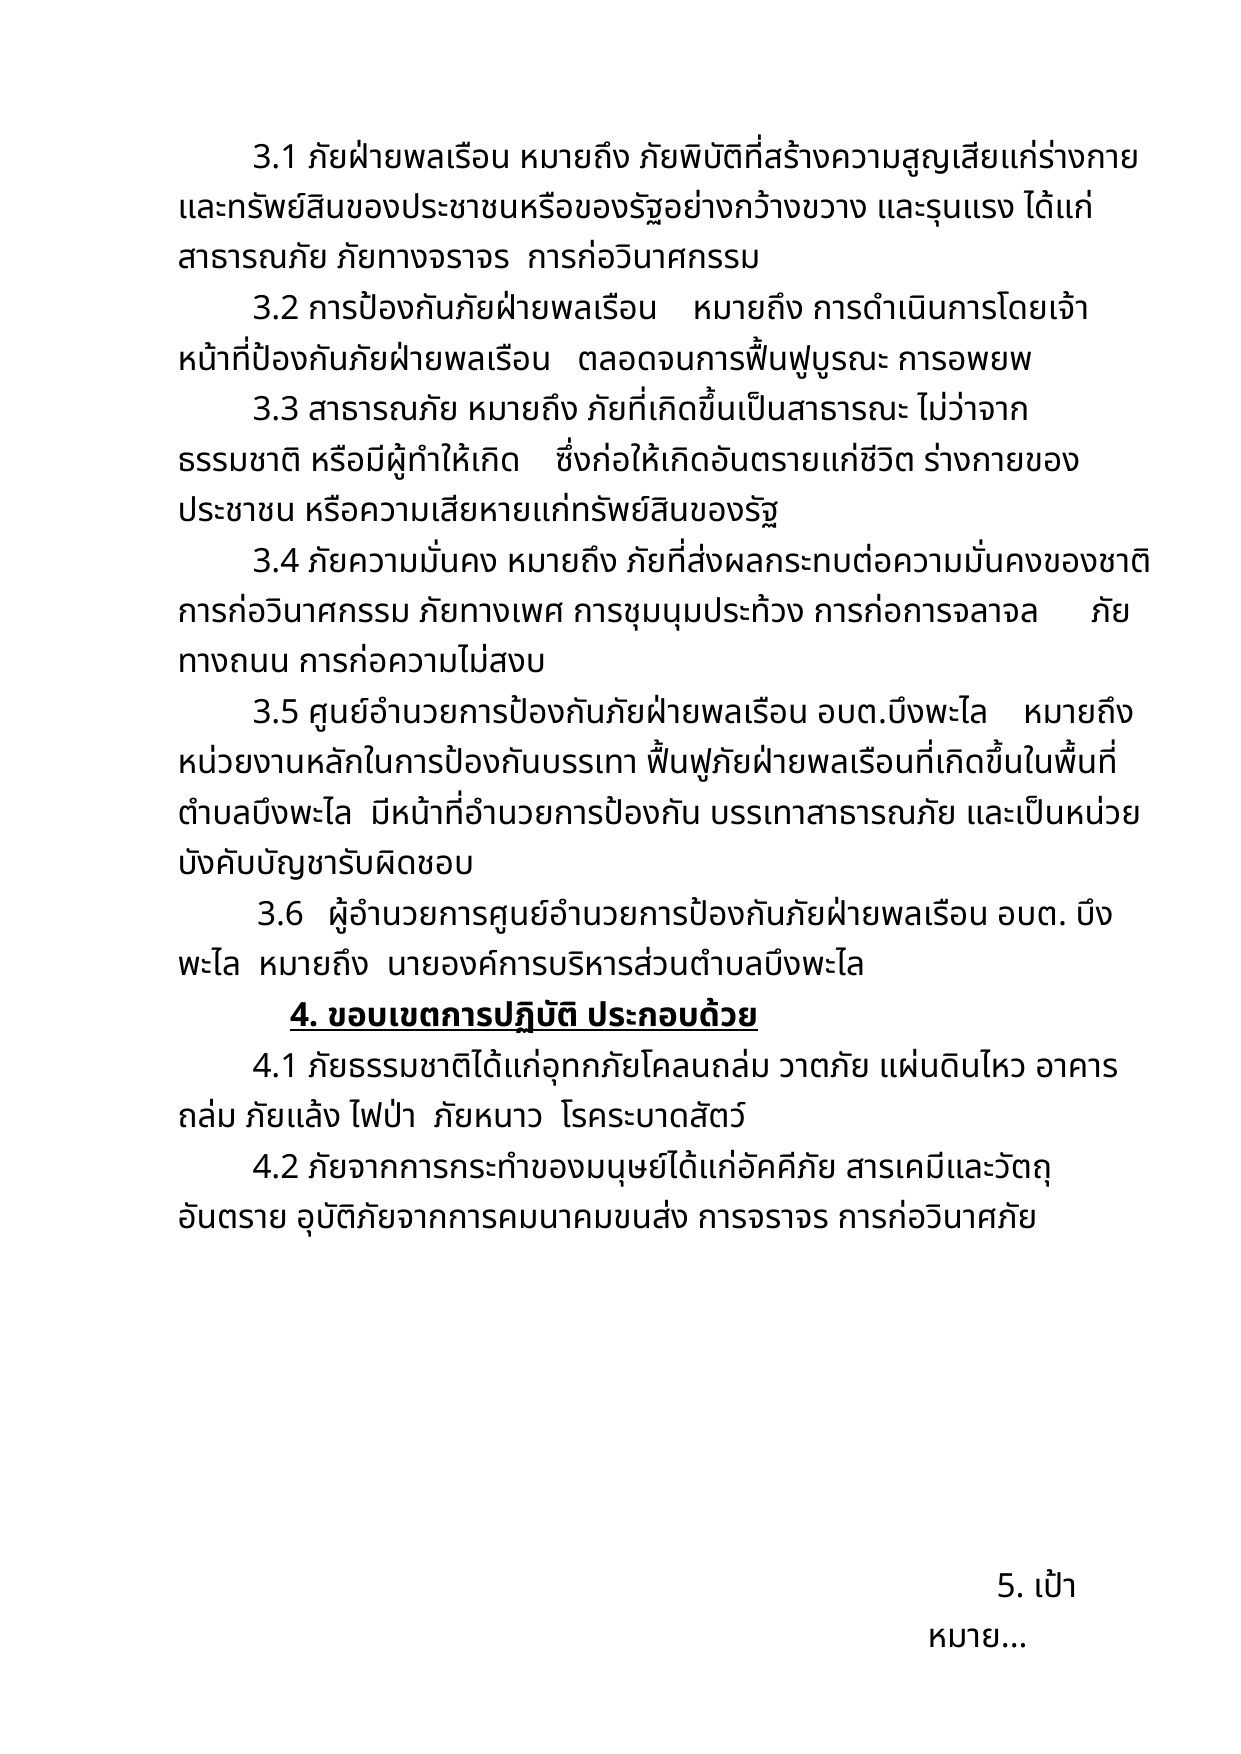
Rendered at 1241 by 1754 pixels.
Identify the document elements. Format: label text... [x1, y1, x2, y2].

text 3.2 การป้องกันภัยฝ่ายพลเรือน หมายถึง การดำเนินการโดยเจ้าหน้าที่ป้องกันภัยฝ่ายพลเรือน ตลอดจนการฟื้นฟูบูรณะ การอพยพ [177, 284, 1152, 385]
text 3.3 สาธารณภัย หมายถึง ภัยที่เกิดขึ้นเป็นสาธารณะ ไม่ว่าจากธรรมชาติ หรือมีผู้ทำให้เกิด ซึ่งก่อให้เกิดอันตรายแก่ชีวิต ร่างกายของประชาชน หรือความเสียหายแก่ทรัพย์สินของรัฐ [177, 385, 1152, 536]
text 4. ขอบเขตการปฏิบัติ ประกอบด้วย [177, 991, 1152, 1041]
text 3.4 ภัยความมั่นคง หมายถึง ภัยที่ส่งผลกระทบต่อความมั่นคงของชาติ การก่อวินาศกรรม ภัยทางเพศ การชุมนุมประท้วง การก่อการจลาจล ภัยทางถนน การก่อความไม่สงบ [177, 536, 1152, 688]
list ผู้อำนวยการศูนย์อำนวยการป้องกันภัยฝ่ายพลเรือน อบต. บึงพะไล หมายถึง นายองค์การบริหารส่วนตำบลบึงพะไล [177, 890, 1152, 991]
text 3.5 ศูนย์อำนวยการป้องกันภัยฝ่ายพลเรือน อบต.บึงพะไล หมายถึงหน่วยงานหลักในการป้องกันบรรเทา ฟื้นฟูภัยฝ่ายพลเรือนที่เกิดขึ้นในพื้นที่ตำบลบึงพะไล มีหน้าที่อำนวยการป้องกัน บรรเทาสาธารณภัย และเป็นหน่วยบังคับบัญชารับผิดชอบ [177, 688, 1152, 890]
text 5. เป้าหมาย... [927, 1561, 1152, 1663]
text 4.2 ภัยจากการกระทำของมนุษย์ได้แก่อัคคีภัย สารเคมีและวัตถุอันตราย อุบัติภัยจากการคมนาคมขนส่ง การจราจร การก่อวินาศภัย [177, 1142, 1152, 1243]
text 4.1 ภัยธรรมชาติได้แก่อุทกภัยโคลนถล่ม วาตภัย แผ่นดินไหว อาคารถล่ม ภัยแล้ง ไฟป่า ภัยหนาว โรคระบาดสัตว์ [177, 1041, 1152, 1142]
text 3.1 ภัยฝ่ายพลเรือน หมายถึง ภัยพิบัติที่สร้างความสูญเสียแก่ร่างกายและทรัพย์สินของประชาชนหรือของรัฐอย่างกว้างขวาง และรุนแรง ได้แก่ สาธารณภัย ภัยทางจราจร การก่อวินาศกรรม [177, 132, 1152, 284]
